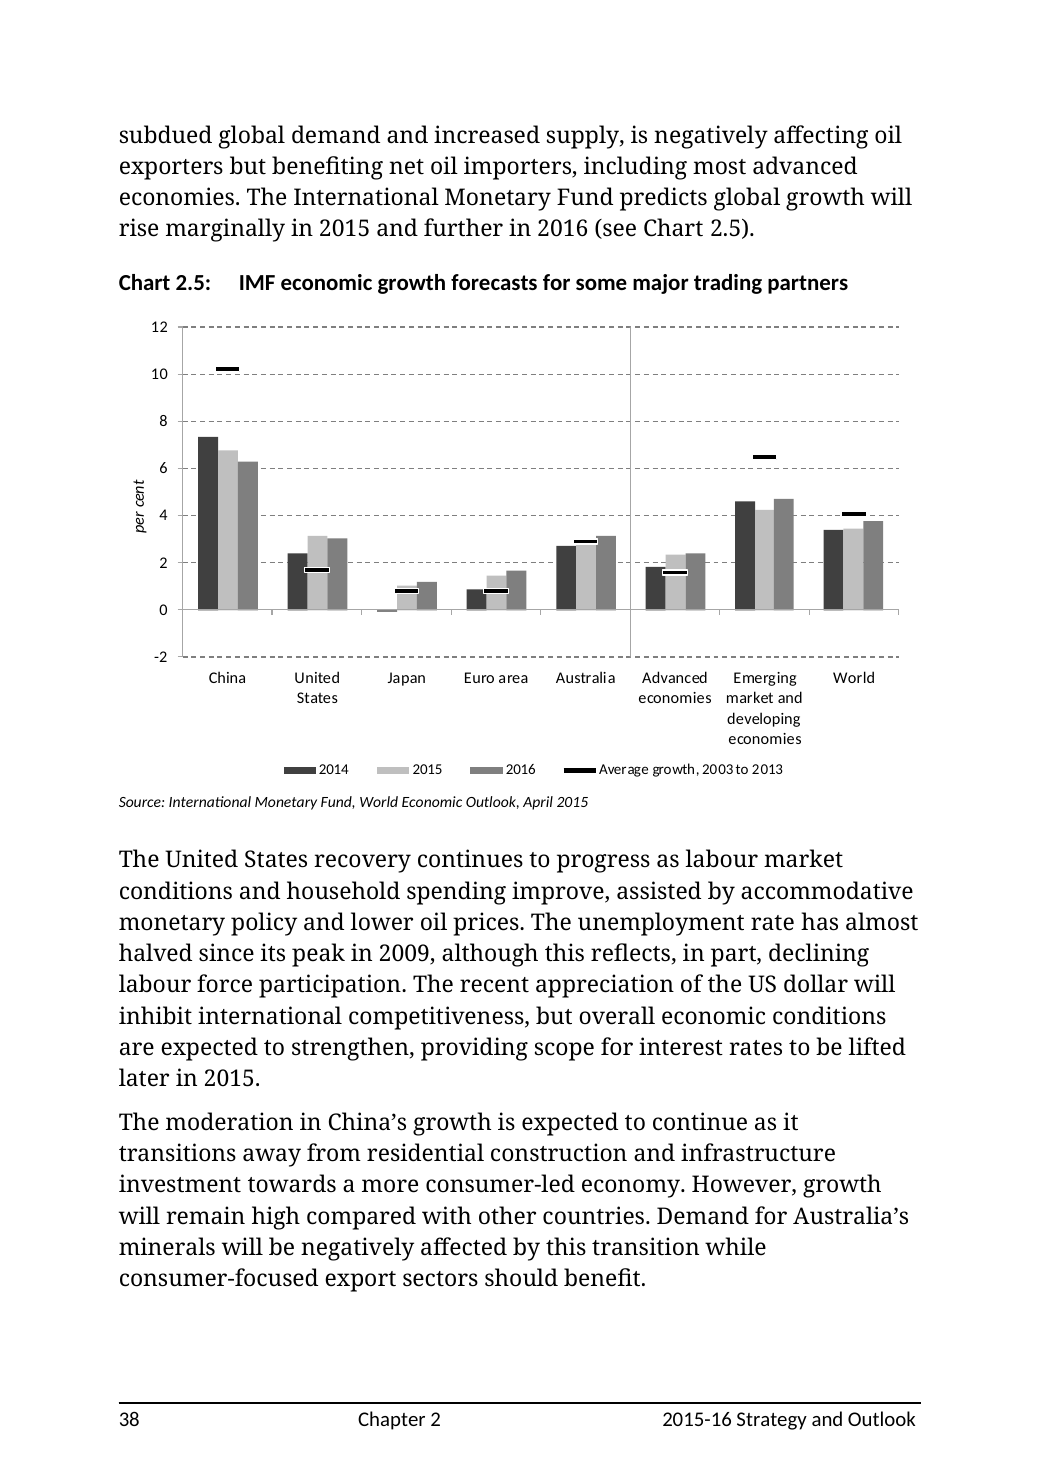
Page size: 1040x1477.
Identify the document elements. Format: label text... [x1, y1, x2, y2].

text The moderation in China’s growth is expected to continue as it transitions away from residential construction and infrastructure investment towards a more consumer-led economy. However, growth will remain high compared with other countries. Demand for Australia’s minerals will be negatively affected by this transition while consumer-focused export sectors should benefit. [118, 1106, 921, 1293]
text Source: International Monetary Fund, World Economic Outlook, April 2015 [118, 793, 921, 812]
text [118, 118, 921, 243]
subtitle Chart 2.5: IMF economic growth forecasts for some major trading partners [118, 268, 921, 297]
text The United States recovery continues to progress as labour market conditions and household spending improve, assisted by accommodative monetary policy and lower oil prices. The unemployment rate has almost halved since its peak in 2009, although this reflects, in part, declining labour force participation. The recent appreciation of the US dollar will inhibit international competitiveness, but overall economic conditions are expected to strengthen, providing scope for interest rates to be lifted later in 2015. [118, 843, 921, 1093]
